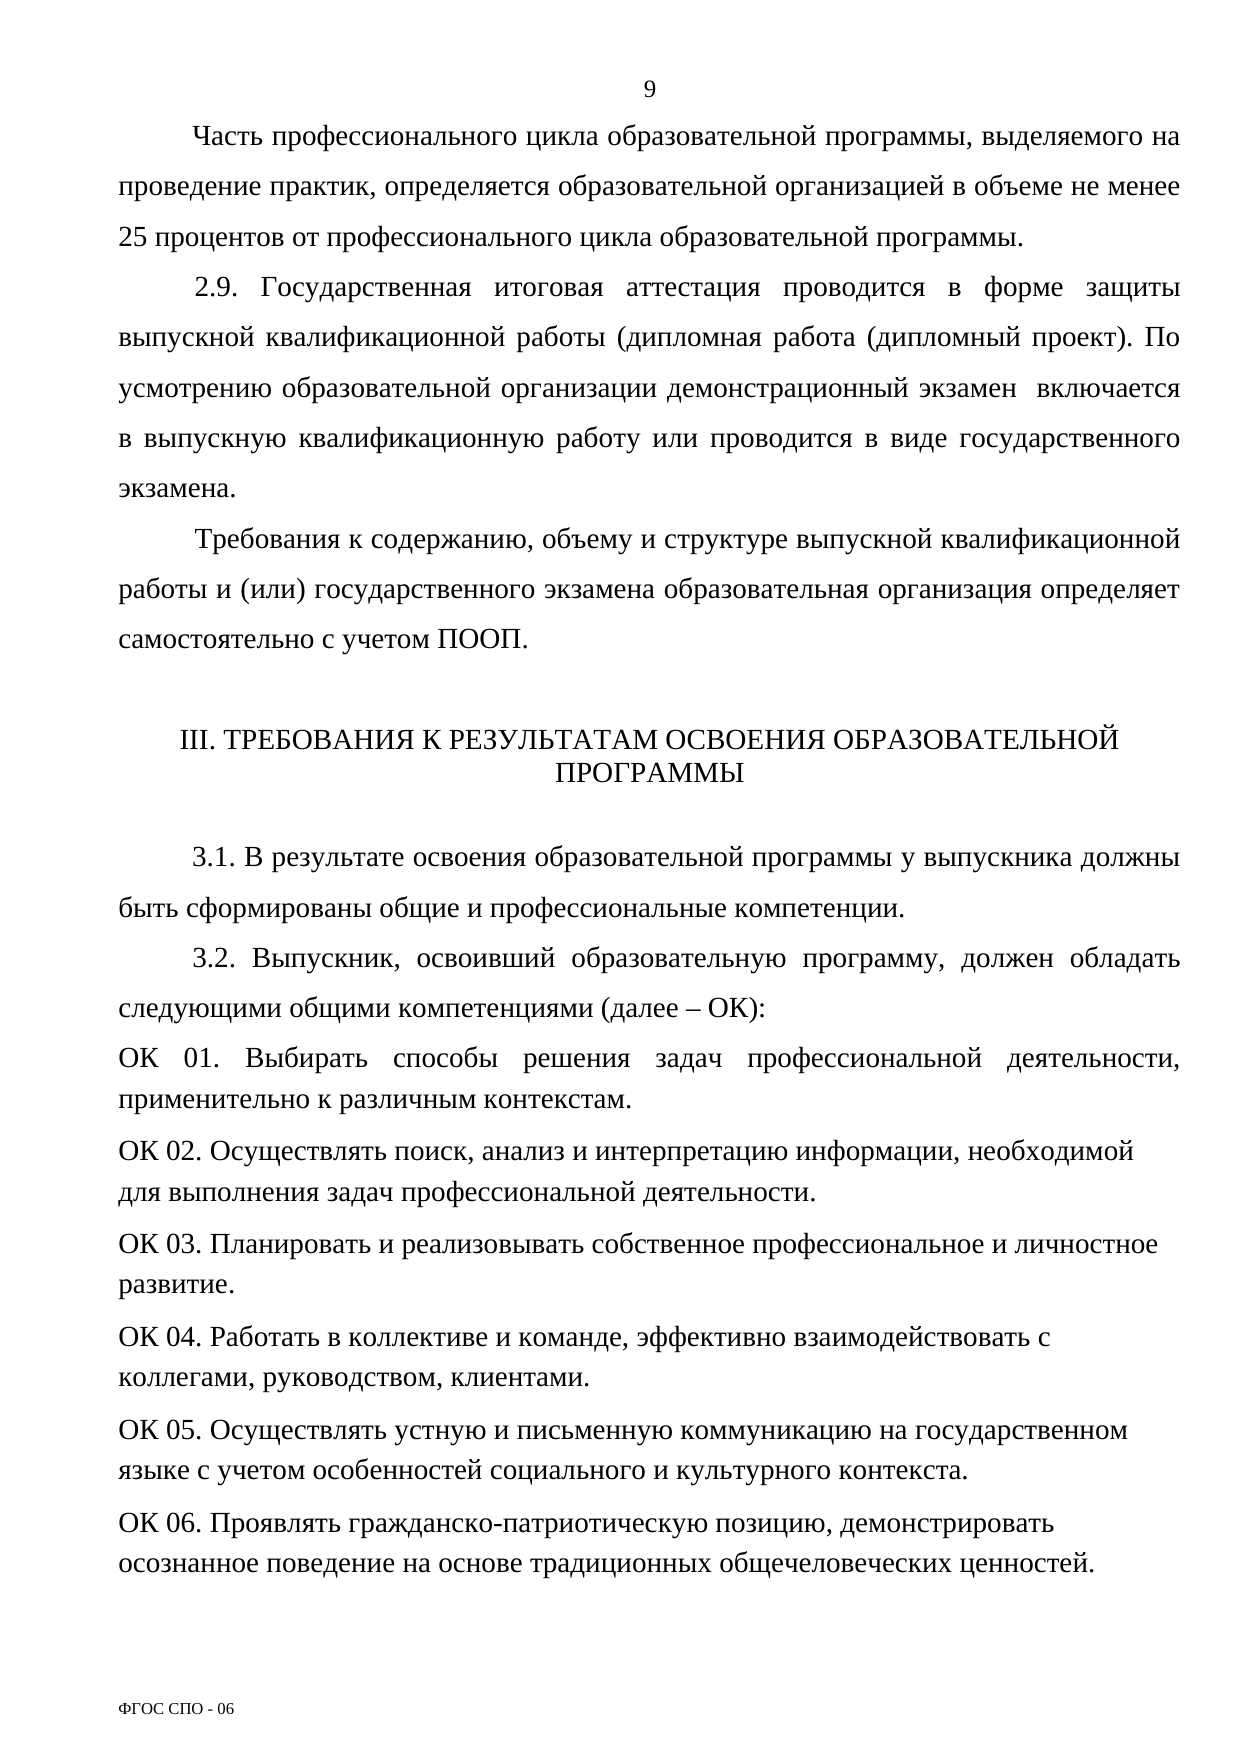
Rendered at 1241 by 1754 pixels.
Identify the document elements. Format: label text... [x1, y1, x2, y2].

text 2.9. Государственная итоговая аттестация проводится в форме защиты выпускной квалификационной работы (дипломная работа (дипломный проект). По усмотрению образовательной организации демонстрационный экзамен включается в выпускную квалификационную работу или проводится в виде государственного экзамена. [118, 269, 1181, 504]
text ОК 01. Выбирать способы решения задач профессиональной деятельности, применительно к различным контекстам. [118, 1041, 1181, 1114]
text ОК 05. Осуществлять устную и письменную коммуникацию на государственном языке с учетом особенностей социального и культурного контекста. [118, 1412, 1181, 1486]
text ОК 02. Осуществлять поиск, анализ и интерпретацию информации, необходимой для выполнения задач профессиональной деятельности. [118, 1133, 1181, 1207]
text 3.1. В результате освоения образовательной программы у выпускника должны быть сформированы общие и профессиональные компетенции. [118, 839, 1181, 923]
text Требования к содержанию, объему и структуре выпускной квалификационной работы и (или) государственного экзамена образовательная организация определяет самостоятельно с учетом ПООП. [118, 521, 1181, 655]
text ОК 04. Работать в коллективе и команде, эффективно взаимодействовать с коллегами, руководством, клиентами. [118, 1319, 1181, 1393]
text 3.2. Выпускник, освоивший образовательную программу, должен обладать следующими общими компетенциями (далее – ОК): [118, 940, 1181, 1024]
text ОК 03. Планировать и реализовывать собственное профессиональное и личностное развитие. [118, 1226, 1181, 1300]
text Часть профессионального цикла образовательной программы, выделяемого на проведение практик, определяется образовательной организацией в объеме не менее 25 процентов от профессионального цикла образовательной программы. [118, 118, 1181, 252]
text III. ТРЕБОВАНИЯ К РЕЗУЛЬТАТАМ ОСВОЕНИЯ ОБРАЗОВАТЕЛЬНОЙ ПРОГРАММЫ [118, 722, 1181, 789]
text ОК 06. Проявлять гражданско-патриотическую позицию, демонстрировать осознанное поведение на основе традиционных общечеловеческих ценностей. [118, 1505, 1181, 1579]
